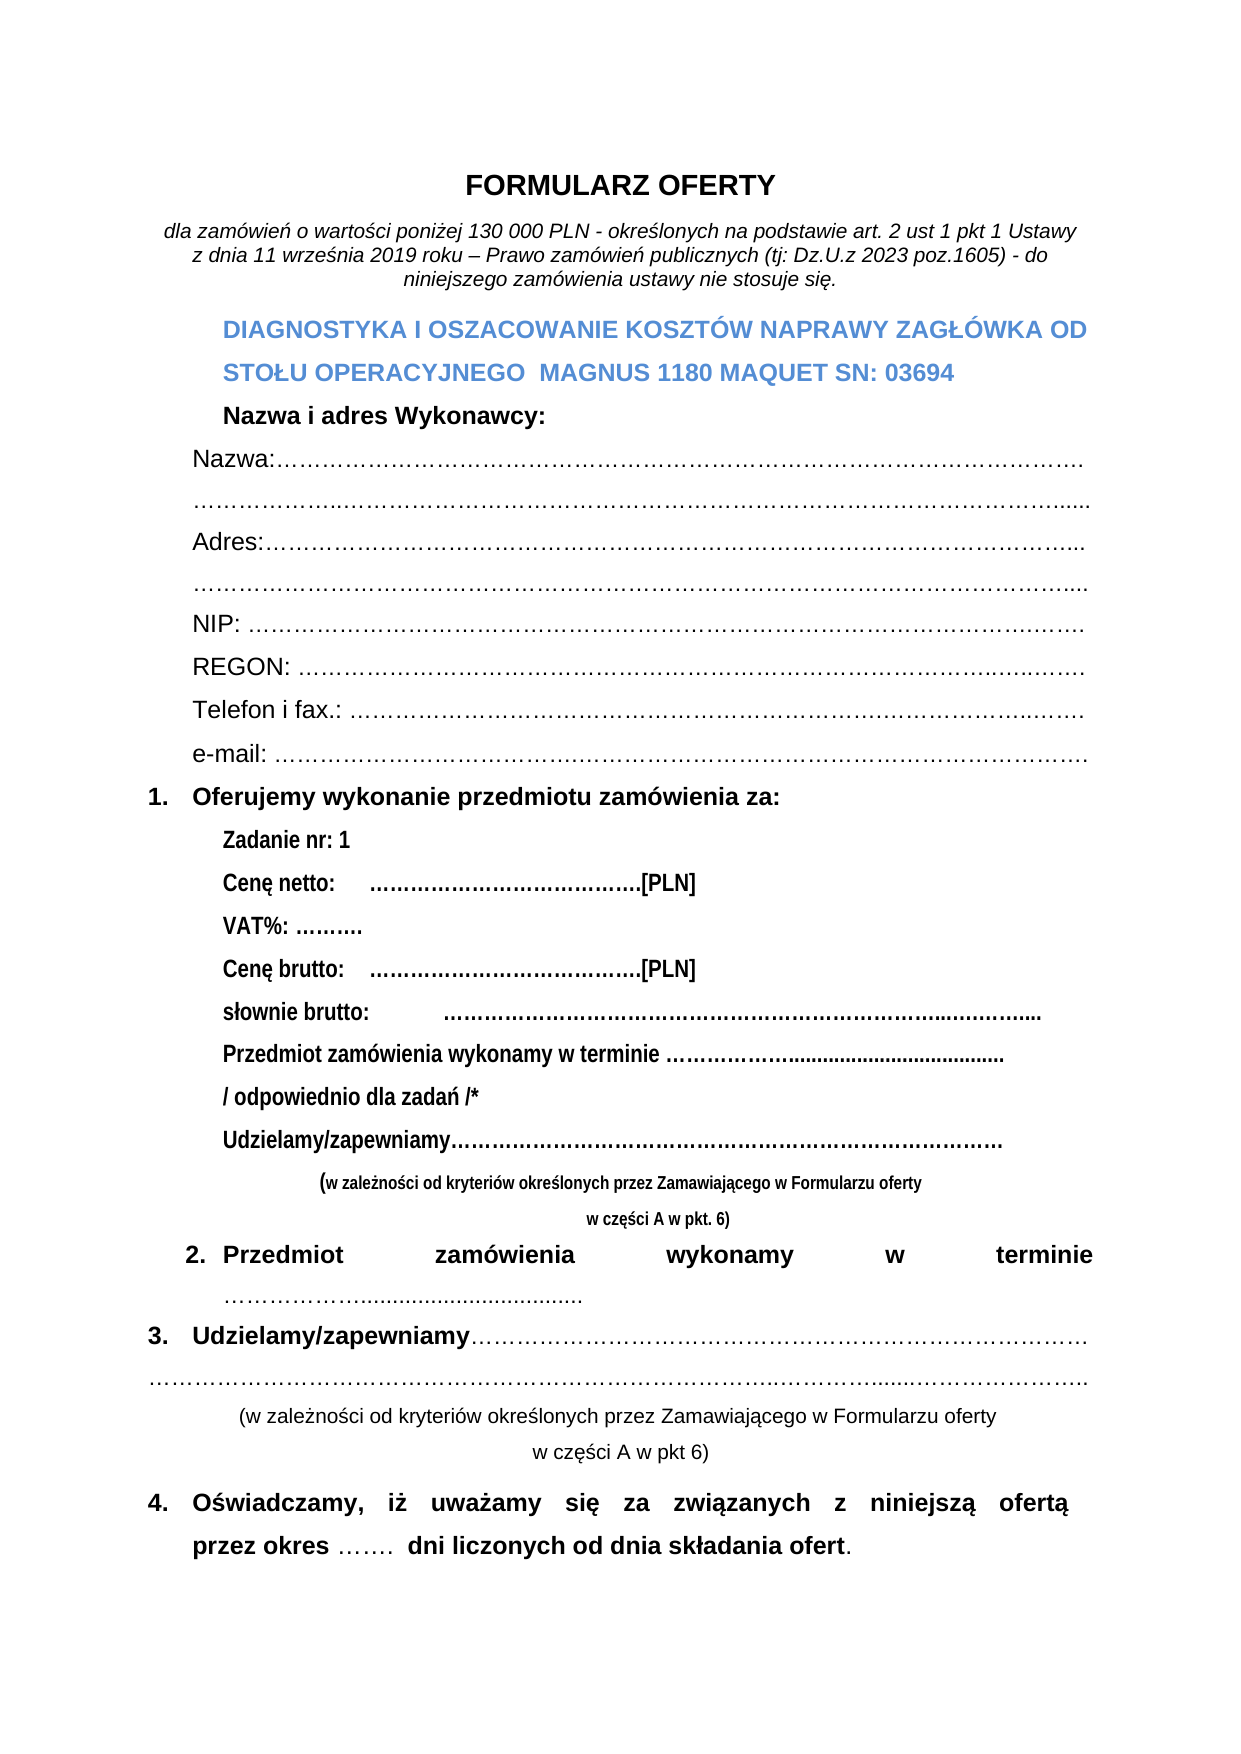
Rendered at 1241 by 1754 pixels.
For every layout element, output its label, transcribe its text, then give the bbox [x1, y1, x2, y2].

text NIP: ………………………………………………………………………………………….……. [148, 609, 1094, 638]
text z dnia 11 września 2019 roku – Prawo zamówień publicznych (tj: Dz.U.z 2023 poz.1605) - do niniejszego zamówienia ustawy nie stosuje się. [148, 243, 1093, 291]
text w części A w pkt. 6) [223, 1208, 1094, 1229]
text REGON: ………………………………………………………………………………..…..……. [148, 652, 1094, 681]
text (w zależności od kryteriów określonych przez Zamawiającego w Formularzu oferty w części A w pkt 6) [148, 1404, 1094, 1464]
text Zadanie nr: 1 [223, 825, 1094, 853]
text Telefon i fax.: …………………………………………………………….………………..……. [148, 695, 1094, 724]
text Nazwa i adres Wykonawcy: [223, 401, 1094, 429]
text / odpowiednio dla zadań /* [223, 1082, 1094, 1111]
text (w zależności od kryteriów określonych przez Zamawiającego w Formularzu oferty [148, 1168, 1094, 1194]
list Oświadczamy, iż uważamy się za związanych z niniejszą ofertą przez okres ……. dni liczonych od dnia składania ofert. [148, 1488, 1094, 1560]
text dla zamówień o wartości poniżej 130 000 PLN - określonych na podstawie art. 2 ust 1 pkt 1 Ustawy [148, 219, 1093, 243]
text FORMULARZ OFERTY [148, 168, 1094, 202]
text ………………………………………………………………………..………….......………………….. [148, 1364, 1094, 1391]
text ………………..…………………………………………………………………………………...... [148, 487, 1094, 513]
text Przedmiot zamówienia wykonamy w terminie ………………...................................... [223, 1039, 1094, 1068]
text Nazwa:……………………………………………………………………………………………. [148, 444, 1094, 473]
text Cenę netto: ………………………………….[PLN] [223, 868, 1094, 896]
text …………………………………………………………………………………………………….... [148, 570, 1094, 596]
text e-mail: ………………………………….…………………………………………………………. [148, 738, 1094, 767]
text Adres:……………………………………………………………………………………………... [148, 527, 1094, 555]
text Cenę brutto: ………………………………….[PLN] [223, 953, 1094, 982]
list Oferujemy wykonanie przedmiotu zamówienia za: [148, 782, 1094, 810]
text DIAGNOSTYKA I OSZACOWANIE KOSZTÓW NAPRAWY ZAGŁÓWKA OD STOŁU OPERACYJNEGO MAGNUS 1180 MAQUET SN: 03694 [223, 314, 1094, 386]
list Przedmiot zamówienia wykonamy w terminie ………………................................... [185, 1240, 1094, 1308]
text Udzielamy/zapewniamy……………………………………………………………………… [223, 1125, 1094, 1154]
text VAT%: ………. [223, 911, 1094, 939]
list Udzielamy/zapewniamy……………………………………………………………………… [148, 1321, 1094, 1350]
text słownie brutto: ………………………………………………………………...….…….... [223, 996, 1094, 1025]
